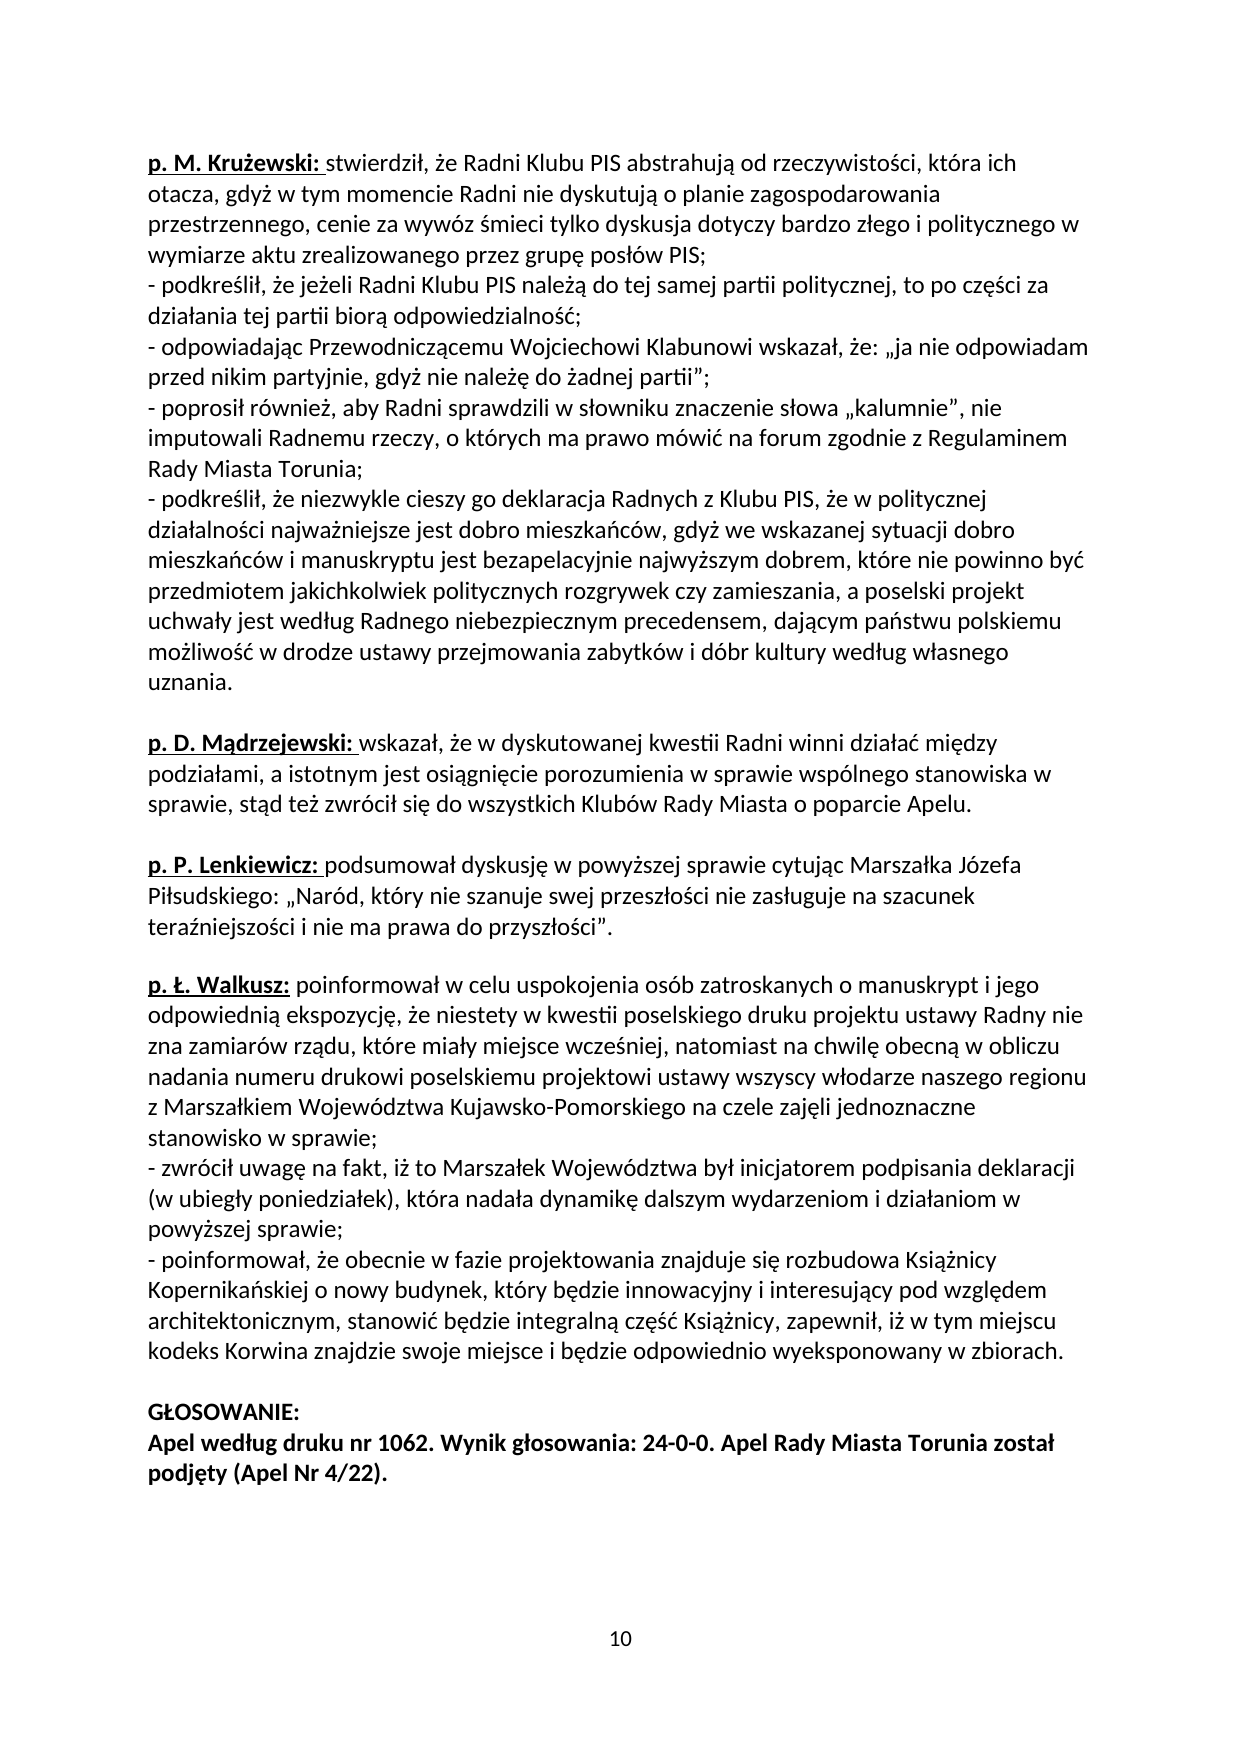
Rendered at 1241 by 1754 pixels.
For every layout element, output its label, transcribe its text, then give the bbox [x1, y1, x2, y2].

subtitle p. P. Lenkiewicz: podsumował dyskusję w powyższej sprawie cytując Marszałka Józefa Piłsudskiego: „Naród, który nie szanuje swej przeszłości nie zasługuje na szacunek teraźniejszości i nie ma prawa do przyszłości”. [148, 849, 1093, 941]
text - podkreślił, że niezwykle cieszy go deklaracja Radnych z Klubu PIS, że w politycznej działalności najważniejsze jest dobro mieszkańców, gdyż we wskazanej sytuacji dobro mieszkańców i manuskryptu jest bezapelacyjnie najwyższym dobrem, które nie powinno być przedmiotem jakichkolwiek politycznych rozgrywek czy zamieszania, a poselski projekt uchwały jest według Radnego niebezpiecznym precedensem, dającym państwu polskiemu możliwość w drodze ustawy przejmowania zabytków i dóbr kultury według własnego uznania. [148, 483, 1093, 697]
text p. M. Krużewski: stwierdził, że Radni Klubu PIS abstrahują od rzeczywistości, która ich otacza, gdyż w tym momencie Radni nie dyskutują o planie zagospodarowania przestrzennego, cenie za wywóz śmieci tylko dyskusja dotyczy bardzo złego i politycznego w wymiarze aktu zrealizowanego przez grupę posłów PIS; [148, 148, 1093, 270]
text - zwrócił uwagę na fakt, iż to Marszałek Województwa był inicjatorem podpisania deklaracji (w ubiegły poniedziałek), która nadała dynamikę dalszym wydarzeniom i działaniom w powyższej sprawie; [148, 1152, 1093, 1244]
text - poprosił również, aby Radni sprawdzili w słowniku znaczenie słowa „kalumnie”, nie imputowali Radnemu rzeczy, o których ma prawo mówić na forum zgodnie z Regulaminem Rady Miasta Torunia; [148, 392, 1093, 483]
text - podkreślił, że jeżeli Radni Klubu PIS należą do tej samej partii politycznej, to po części za działania tej partii biorą odpowiedzialność; [148, 270, 1093, 331]
text GŁOSOWANIE: [148, 1396, 1093, 1427]
text p. Ł. Walkusz: poinformował w celu uspokojenia osób zatroskanych o manuskrypt i jego odpowiednią ekspozycję, że niestety w kwestii poselskiego druku projektu ustawy Radny nie zna zamiarów rządu, które miały miejsce wcześniej, natomiast na chwilę obecną w obliczu nadania numeru drukowi poselskiemu projektowi ustawy wszyscy włodarze naszego regionu z Marszałkiem Województwa Kujawsko-Pomorskiego na czele zajęli jednoznaczne stanowisko w sprawie; [148, 969, 1093, 1152]
text - poinformował, że obecnie w fazie projektowania znajduje się rozbudowa Książnicy Kopernikańskiej o nowy budynek, który będzie innowacyjny i interesujący pod względem architektonicznym, stanowić będzie integralną część Książnicy, zapewnił, iż w tym miejscu kodeks Korwina znajdzie swoje miejsce i będzie odpowiednio wyeksponowany w zbiorach. [148, 1244, 1093, 1366]
text Apel według druku nr 1062. Wynik głosowania: 24-0-0. Apel Rady Miasta Torunia został podjęty (Apel Nr 4/22). [148, 1427, 1093, 1488]
text - odpowiadając Przewodniczącemu Wojciechowi Klabunowi wskazał, że: „ja nie odpowiadam przed nikim partyjnie, gdyż nie należę do żadnej partii”; [148, 331, 1093, 392]
text p. D. Mądrzejewski: wskazał, że w dyskutowanej kwestii Radni winni działać między podziałami, a istotnym jest osiągnięcie porozumienia w sprawie wspólnego stanowiska w sprawie, stąd też zwrócił się do wszystkich Klubów Rady Miasta o poparcie Apelu. [148, 727, 1093, 819]
